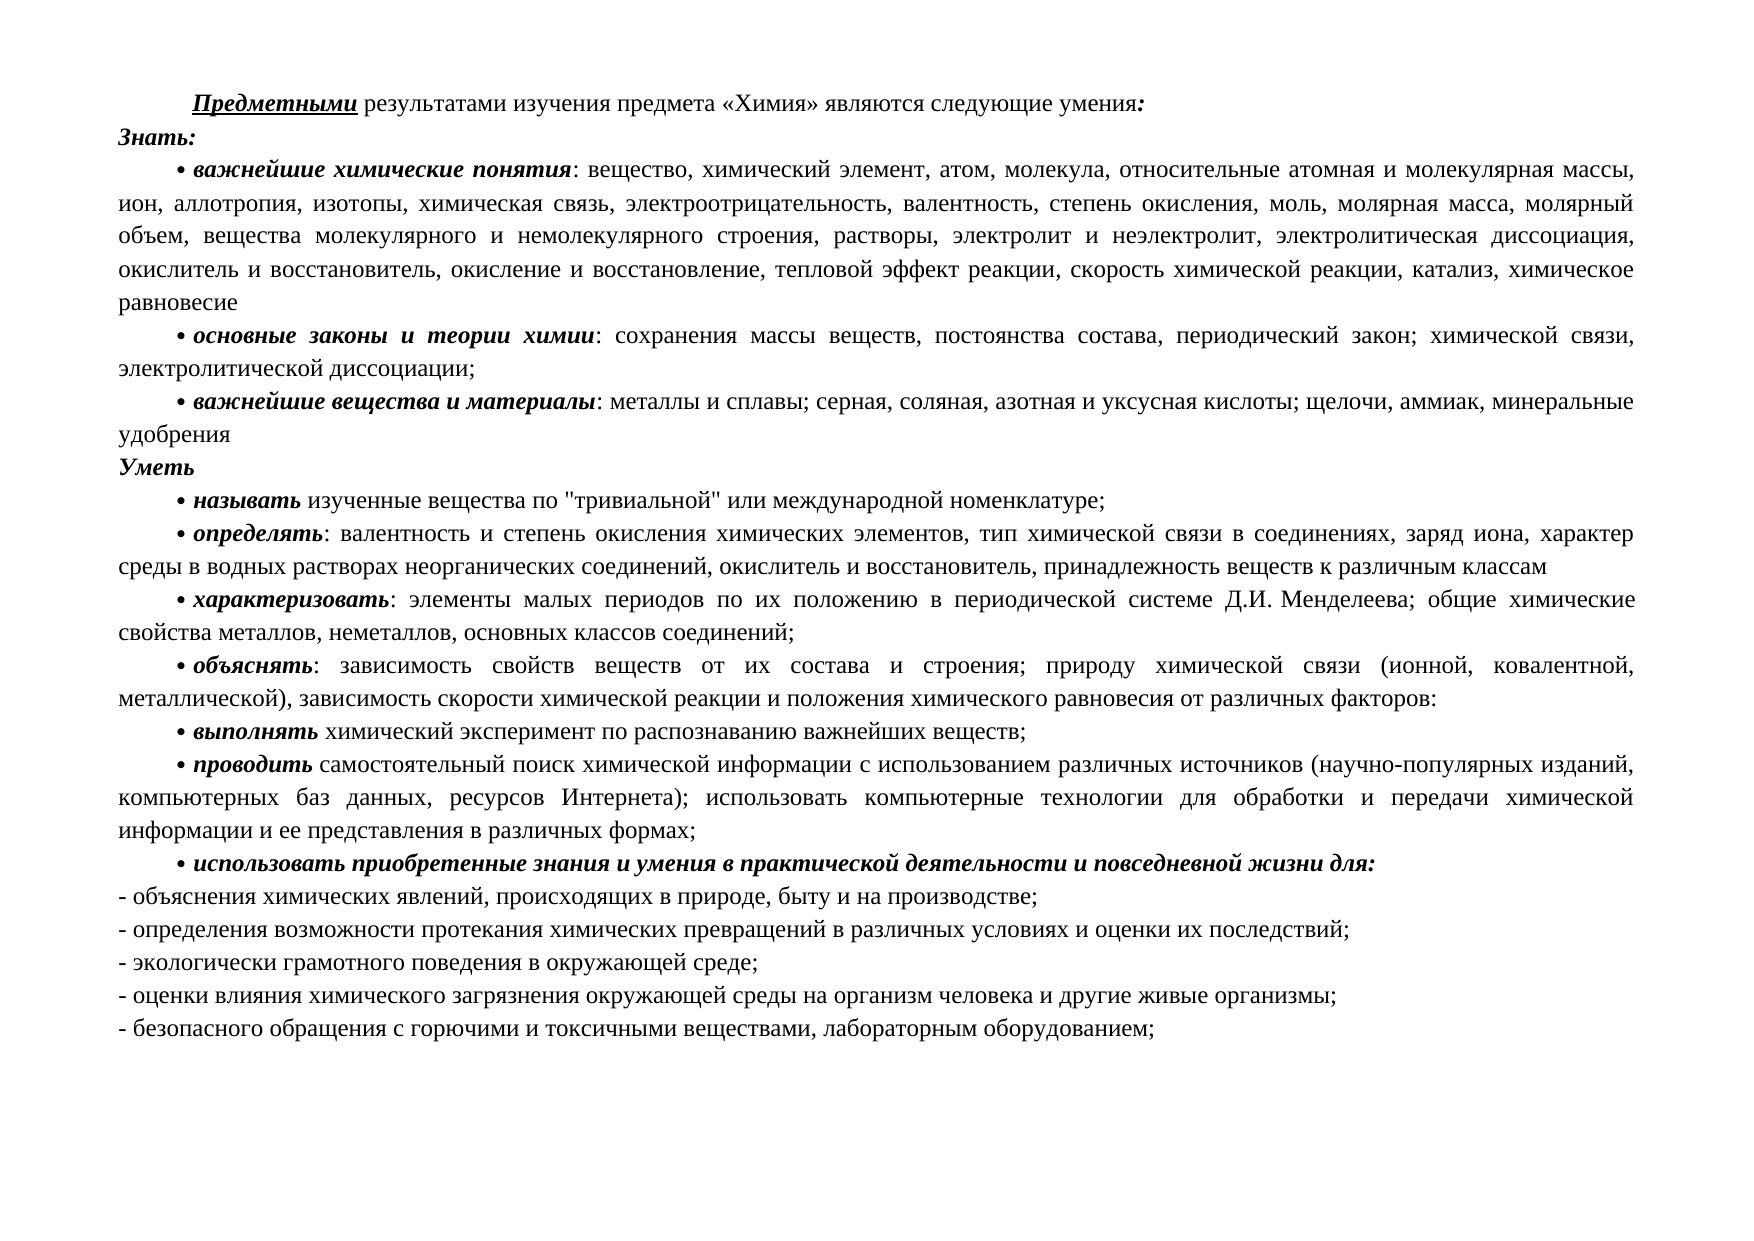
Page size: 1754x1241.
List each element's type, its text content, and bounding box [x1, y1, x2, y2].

text Знать: [118, 122, 1636, 150]
text - определения возможности протекания химических превращений в различных условиях и оценки их последствий; [118, 914, 1636, 943]
list определять: валентность и степень окисления химических элементов, тип химической связи в соединениях, заряд иона, характер среды в водных растворах неорганических соединений, окислитель и восстановитель, принадлежность веществ к различным классам [118, 518, 1636, 579]
text - объяснения химических явлений, происходящих в природе, быту и на производстве; [118, 881, 1636, 910]
list основные законы и теории химии: сохранения массы веществ, постоянства состава, периодический закон; химической связи, электролитической диссоциации; [118, 320, 1636, 381]
list выполнять химический эксперимент по распознаванию важнейших веществ; [118, 716, 1636, 745]
text - оценки влияния химического загрязнения окружающей среды на организм человека и другие живые организмы; [118, 980, 1636, 1009]
list проводить самостоятельный поиск химической информации с использованием различных источников (научно-популярных изданий, компьютерных баз данных, ресурсов Интернета); использовать компьютерные технологии для обработки и передачи химической информации и ее представления в различных формах; [118, 749, 1636, 844]
list важнейшие вещества и материалы: металлы и сплавы; серная, соляная, азотная и уксусная кислоты; щелочи, аммиак, минеральные удобрения [118, 386, 1636, 447]
text - безопасного обращения с горючими и токсичными веществами, лабораторным оборудованием; [118, 1013, 1636, 1042]
list называть изученные вещества по "тривиальной" или международной номенклатуре; [118, 485, 1636, 513]
text - экологически грамотного поведения в окружающей среде; [118, 947, 1636, 976]
text Предметными результатами изучения предмета «Химия» являются следующие умения: [118, 88, 1636, 117]
list важнейшие химические понятия: вещество, химический элемент, атом, молекула, относительные атомная и молекулярная массы, ион, аллотропия, изотопы, химическая связь, электроотрицательность, валентность, степень окисления, моль, молярная масса, молярный объем, вещества молекулярного и немолекулярного строения, растворы, электролит и неэлектролит, электролитическая диссоциация, окислитель и восстановитель, окисление и восстановление, тепловой эффект реакции, скорость химической реакции, катализ, химическое равновесие [118, 154, 1636, 315]
list использовать приобретенные знания и умения в практической деятельности и повседневной жизни для: [118, 848, 1636, 877]
text Уметь [118, 452, 1636, 481]
list объяснять: зависимость свойств веществ от их состава и строения; природу химической связи (ионной, ковалентной, металлической), зависимость скорости химической реакции и положения химического равновесия от различных факторов: [118, 650, 1636, 712]
list характеризовать: элементы малых периодов по их положению в периодической системе Д.И. Менделеева; общие химические свойства металлов, неметаллов, основных классов соединений; [118, 584, 1636, 646]
